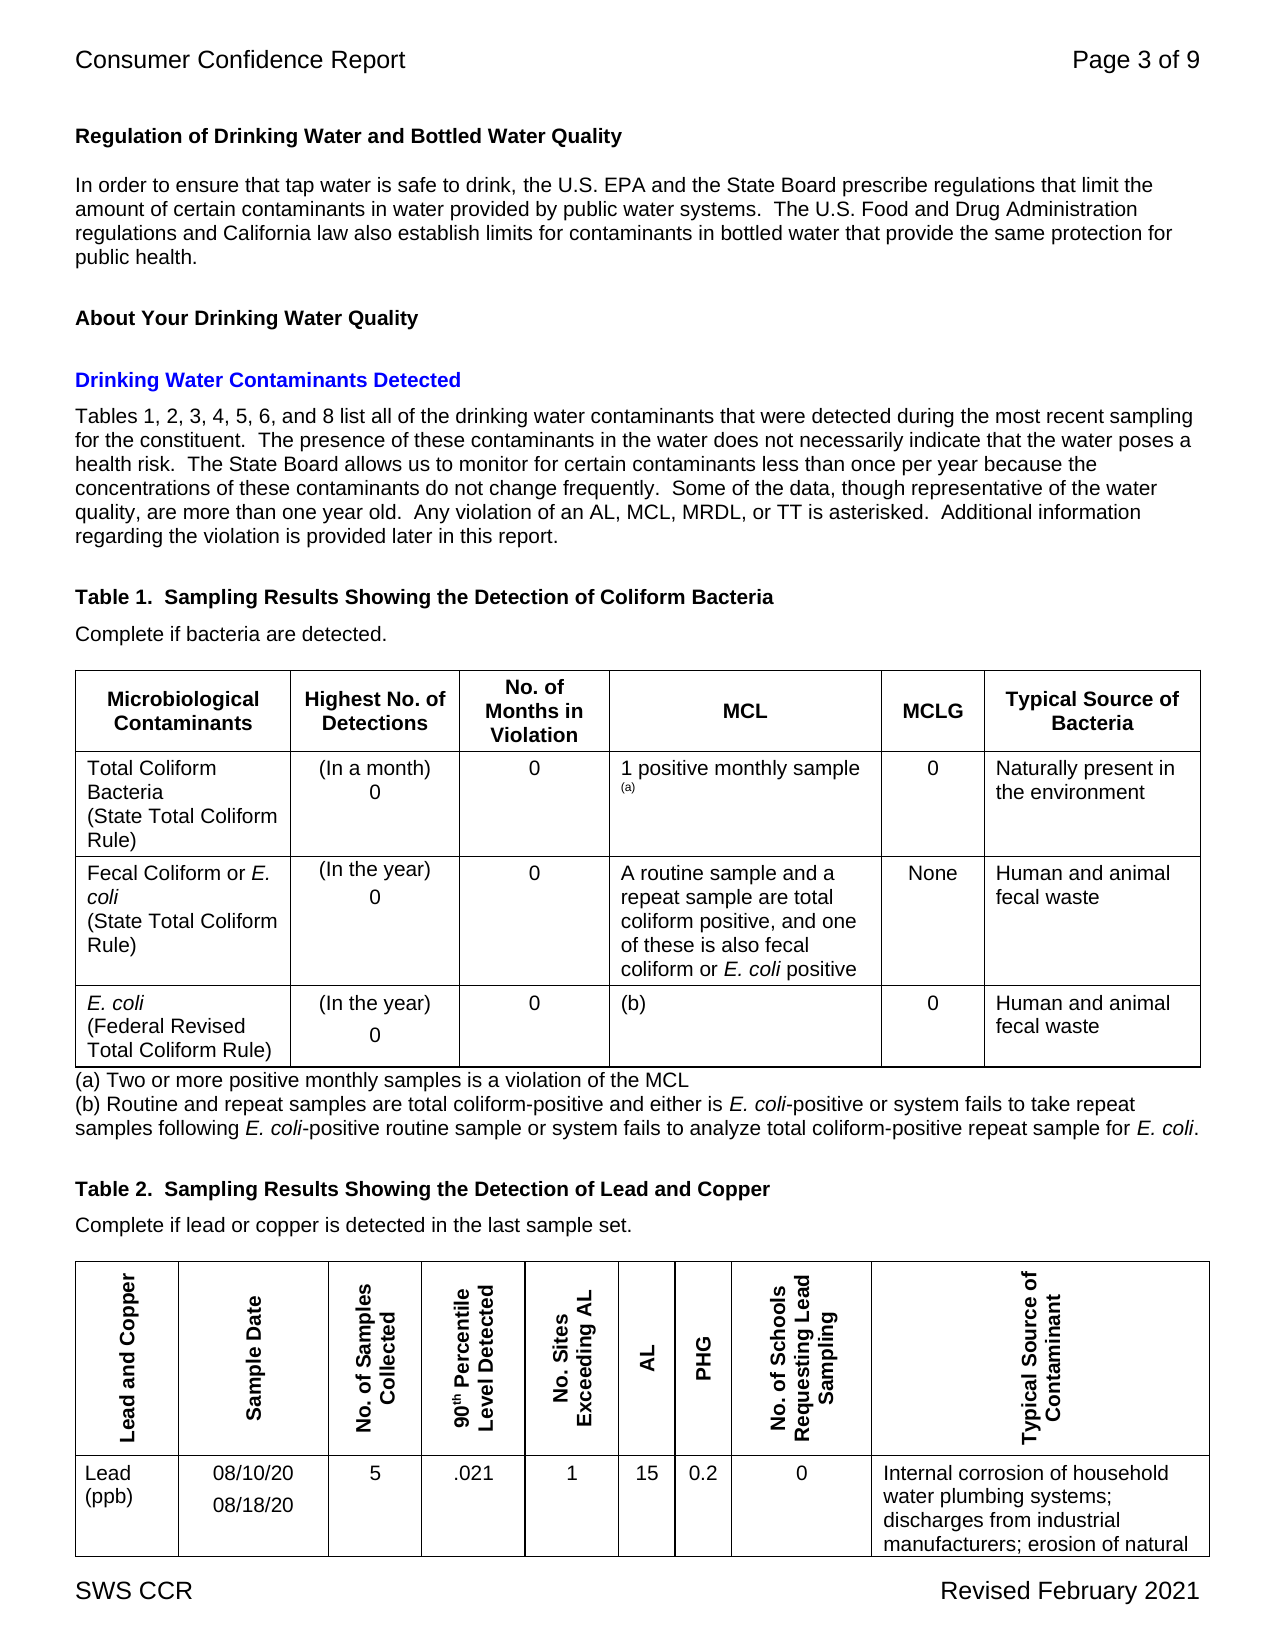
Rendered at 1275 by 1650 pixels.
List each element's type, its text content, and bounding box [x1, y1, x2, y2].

table_header Sample Date [179, 1262, 328, 1455]
table_cell 1 [526, 1456, 618, 1556]
text Table 1. Sampling Results Showing the Detection of Coliform Bacteria [75, 585, 1200, 609]
table_cell Total Coliform Bacteria (State Total Coliform Rule) [76, 752, 290, 856]
table_cell (b) [610, 986, 881, 1066]
table_cell None [882, 857, 984, 985]
table_cell .021 [422, 1456, 524, 1556]
table_cell (In the year) 0 [291, 986, 459, 1066]
table_cell 0 [460, 986, 609, 1066]
table_header MCL [610, 671, 881, 751]
table_cell Internal corrosion of household water plumbing systems; discharges from industrial manufacturers; erosion of natural deposits [872, 1456, 1209, 1556]
table_cell Human and animal fecal waste [985, 986, 1200, 1066]
text (a) Two or more positive monthly samples is a violation of the MCL [75, 1068, 1200, 1091]
text Tables 1, 2, 3, 4, 5, 6, and 8 list all of the drinking water contaminants that were detected during the most recent sampling for the constituent. The presence of these contaminants in the water does not necessarily indicate that the water poses a health risk. The State Board allows us to monitor for certain contaminants less than once per year because the concentrations of these contaminants do not change frequently. Some of the data, though representative of the water quality, are more than one year old. Any violation of an AL, MCL, MRDL, or TT is asterisked. Additional information regarding the violation is provided later in this report. [75, 404, 1200, 548]
table_cell Naturally present in the environment [985, 752, 1200, 856]
table_cell 0 [460, 857, 609, 985]
subtitle About Your Drinking Water Quality [75, 306, 1200, 330]
table_cell E. coli (Federal Revised Total Coliform Rule) [76, 986, 290, 1066]
table_cell 5 [329, 1456, 421, 1556]
subtitle Drinking Water Contaminants Detected [75, 367, 1200, 391]
table_cell 08/10/20 08/18/20 [179, 1456, 328, 1556]
table_header Lead and Copper [76, 1262, 178, 1455]
table_cell A routine sample and a repeat sample are total coliform positive, and one of these is also fecal coliform or E. coli positive [610, 857, 881, 985]
table_cell 1 positive monthly sample (a) [610, 752, 881, 856]
table_header No. of Samples Collected [329, 1262, 421, 1455]
table_header Highest No. of Detections [291, 671, 459, 751]
table_header PHG [676, 1262, 731, 1455]
table_cell (In a month) 0 [291, 752, 459, 856]
table_header No. of Months in Violation [460, 671, 609, 751]
table_cell 0 [460, 752, 609, 856]
table_header Microbiological Contaminants [76, 671, 290, 751]
table_cell 15 [619, 1456, 674, 1556]
table_cell (In the year) 0 [291, 857, 459, 985]
table_header MCLG [882, 671, 984, 751]
text Table 2. Sampling Results Showing the Detection of Lead and Copper [75, 1177, 1200, 1201]
table_cell 0.2 [676, 1456, 731, 1556]
text Complete if lead or copper is detected in the last sample set. [75, 1213, 1200, 1237]
table_cell 0 [882, 752, 984, 856]
subtitle Regulation of Drinking Water and Bottled Water Quality [75, 124, 1200, 148]
text In order to ensure that tap water is safe to drink, the U.S. EPA and the State Board prescribe regulations that limit the amount of certain contaminants in water provided by public water systems. The U.S. Food and Drug Administration regulations and California law also establish limits for contaminants in bottled water that provide the same protection for public health. [75, 173, 1200, 268]
table_cell 0 [732, 1456, 871, 1556]
table_cell Human and animal fecal waste [985, 857, 1200, 985]
text (b) Routine and repeat samples are total coliform-positive and either is E. coli-positive or system fails to take repeat samples following E. coli-positive routine sample or system fails to analyze total coliform-positive repeat sample for E. coli. [75, 1091, 1200, 1139]
table_header AL [619, 1262, 674, 1455]
table_header No. Sites Exceeding AL [526, 1262, 618, 1455]
text Complete if bacteria are detected. [75, 622, 1200, 646]
table_header 90th Percentile Level Detected [422, 1262, 524, 1455]
table_cell Lead (ppb) [76, 1456, 178, 1556]
table_cell 0 [882, 986, 984, 1066]
table_header No. of Schools Requesting Lead Sampling [732, 1262, 871, 1455]
table_cell Fecal Coliform or E. coli (State Total Coliform Rule) [76, 857, 290, 985]
table_header Typical Source of Bacteria [985, 671, 1200, 751]
table_header Typical Source of Contaminant [872, 1262, 1209, 1455]
